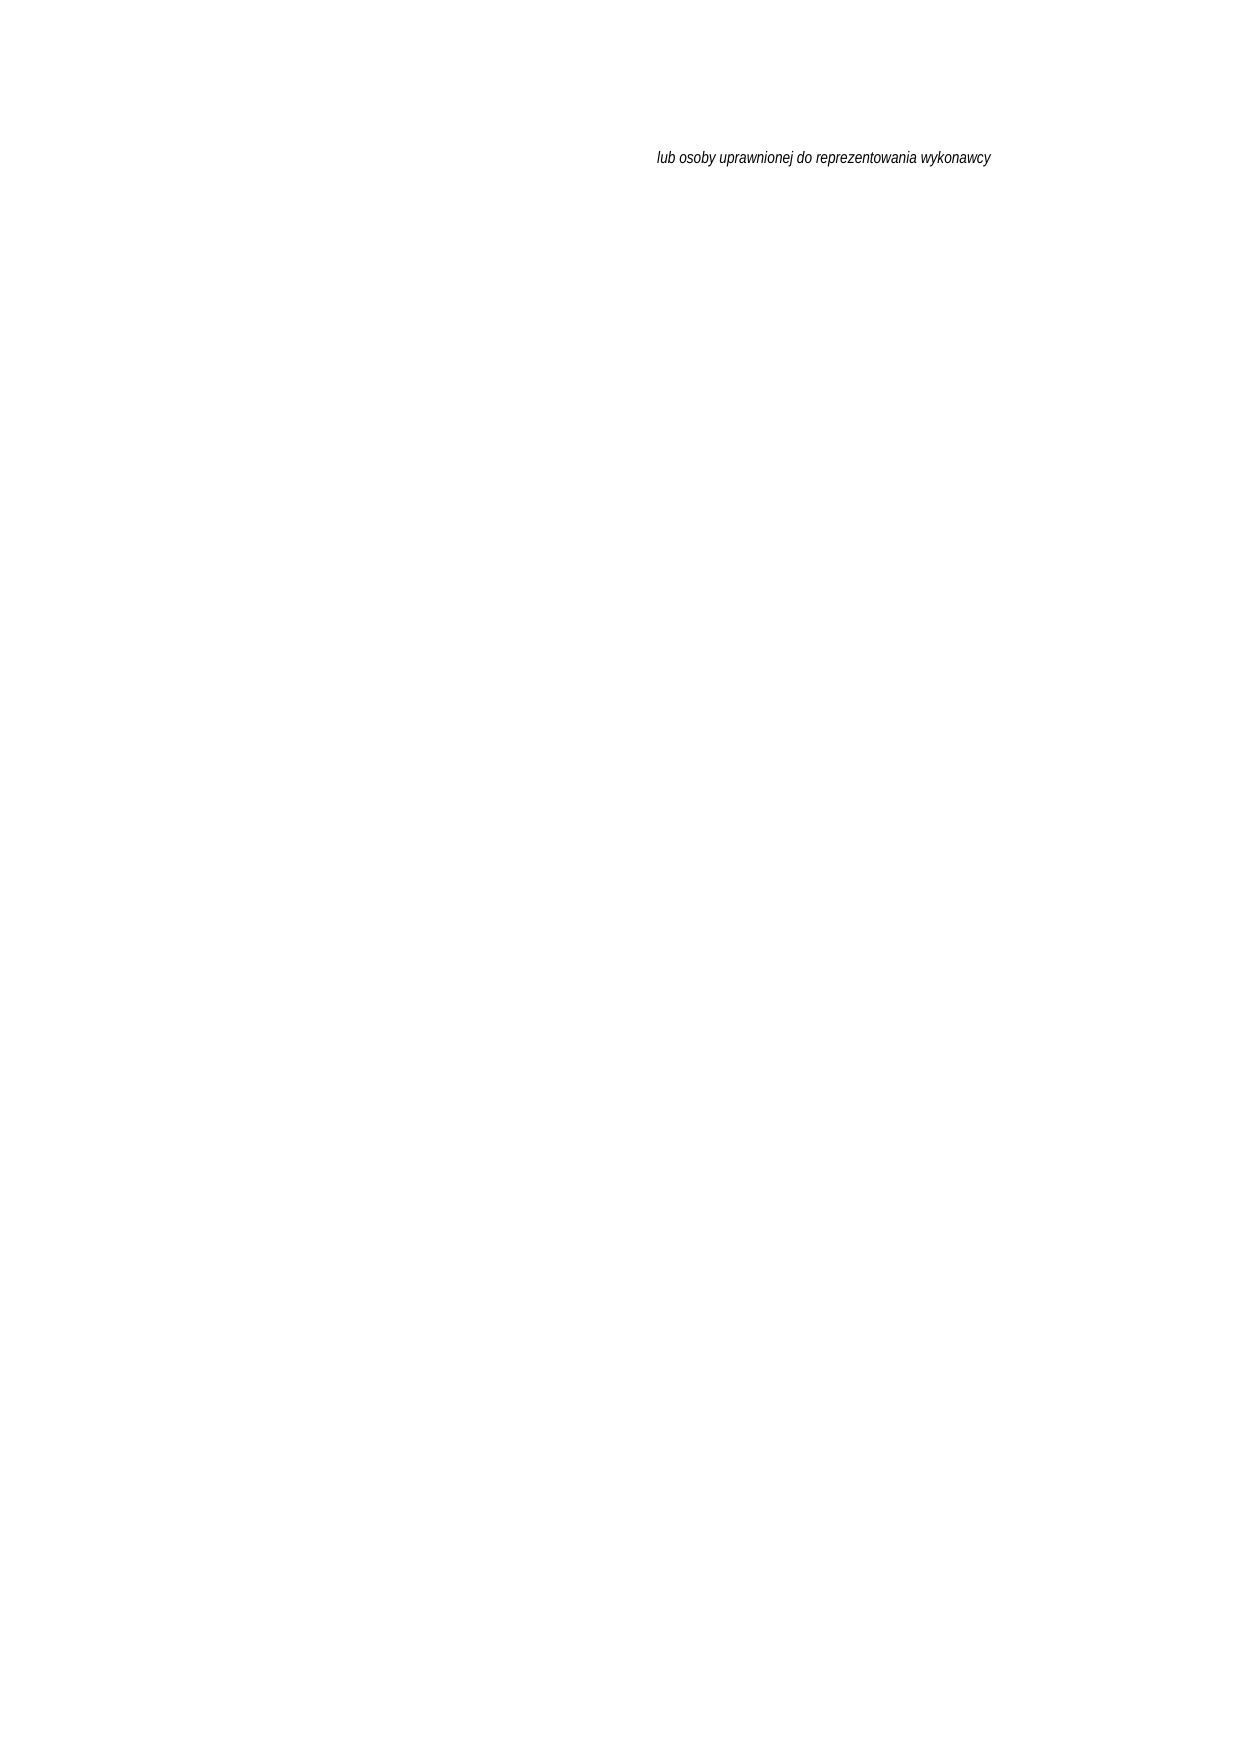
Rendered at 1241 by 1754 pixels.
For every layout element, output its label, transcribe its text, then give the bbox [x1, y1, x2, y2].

text lub osoby uprawnionej do reprezentowania wykonawcy [148, 148, 1093, 167]
